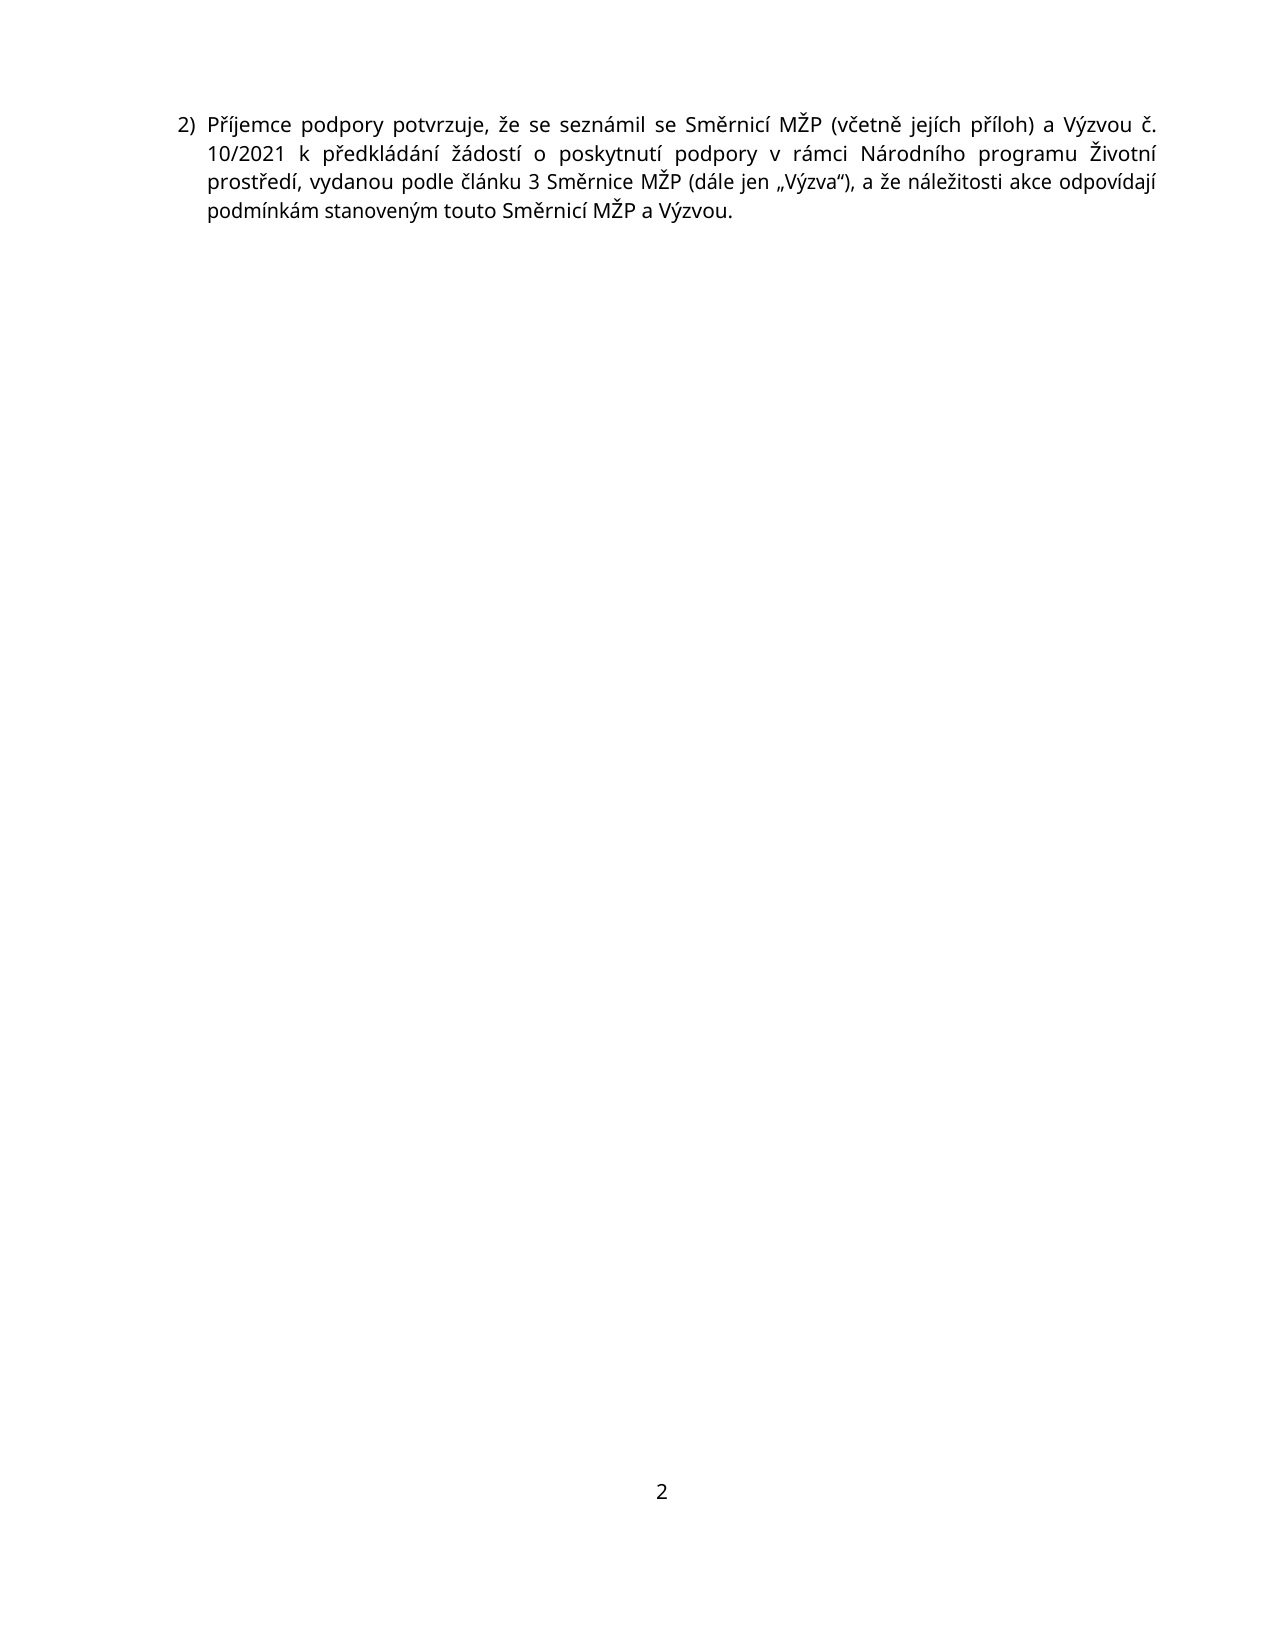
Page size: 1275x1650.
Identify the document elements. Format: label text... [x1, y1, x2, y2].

list Příjemce podpory potvrzuje, že se seznámil se Směrnicí MŽP (včetně jejích příloh) a Výzvou č. 10/2021 k předkládání žádostí o poskytnutí podpory v rámci Národního programu Životní prostředí, vydanou podle článku 3 Směrnice MŽP (dále jen „Výzva“), a že náležitosti akce odpovídají podmínkám stanoveným touto Směrnicí MŽP a Výzvou. [177, 110, 1157, 224]
